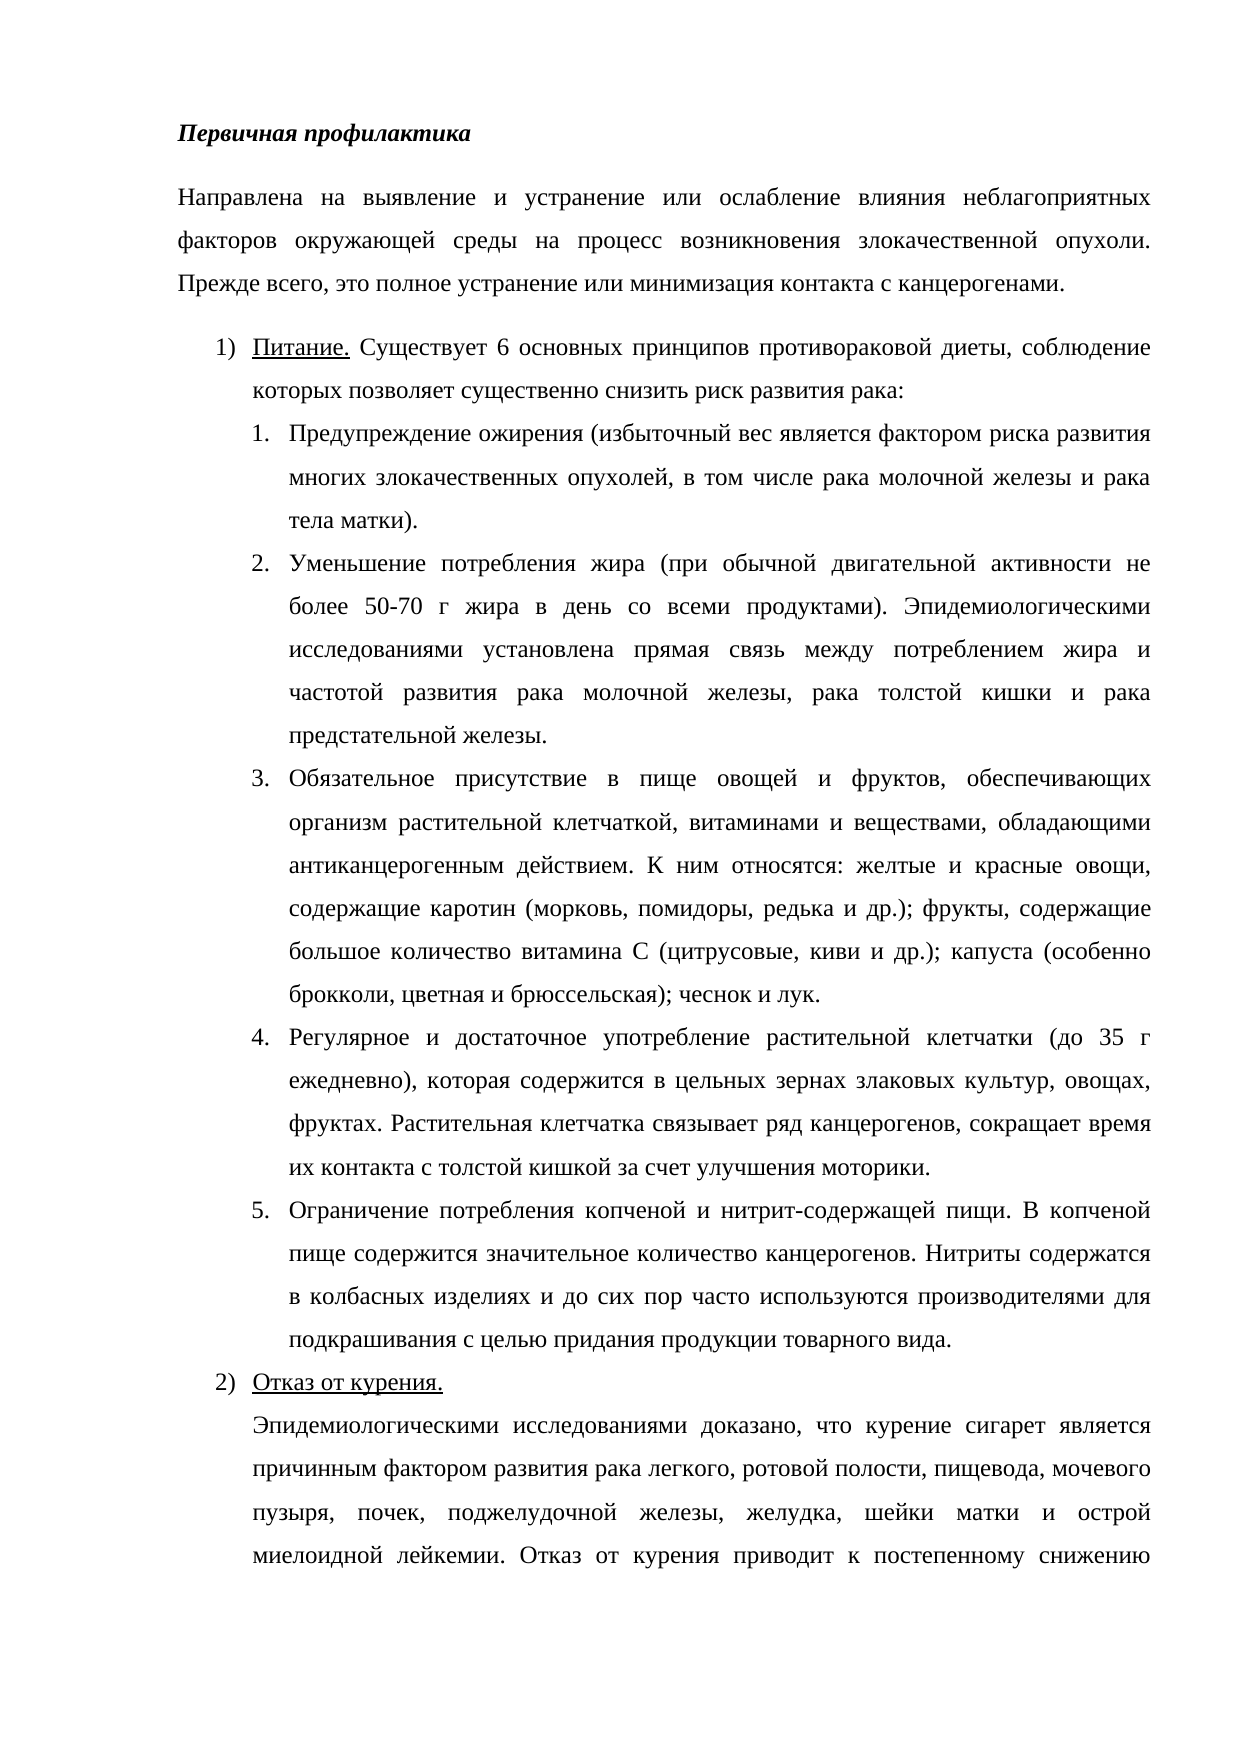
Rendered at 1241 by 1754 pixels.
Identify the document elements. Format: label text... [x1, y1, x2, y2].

list Уменьшение потребления жира (при обычной двигательной активности не более 50-70 г жира в день со всеми продуктами). Эпидемиологическими исследованиями установлена прямая связь между потреблением жира и частотой развития рака молочной железы, рака толстой кишки и рака предстательной железы. [251, 548, 1152, 749]
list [252, 1410, 1152, 1568]
list Предупреждение ожирения (избыточный вес является фактором риска развития многих злокачественных опухолей, в том числе рака молочной железы и рака тела матки). [251, 418, 1152, 533]
list Отказ от курения. [215, 1367, 1152, 1396]
list Обязательное присутствие в пище овощей и фруктов, обеспечивающих организм растительной клетчаткой, витаминами и веществами, обладающими антиканцерогенным действием. К ним относятся: желтые и красные овощи, содержащие каротин (морковь, помидоры, редька и др.); фрукты, содержащие большое количество витамина С (цитрусовые, киви и др.); капуста (особенно брокколи, цветная и брюссельская); чеснок и лук. [251, 763, 1152, 1008]
list Ограничение потребления копченой и нитрит-содержащей пищи. В копченой пище содержится значительное количество канцерогенов. Нитриты содержатся в колбасных изделиях и до сих пор часто используются производителями для подкрашивания с целью придания продукции товарного вида. [251, 1195, 1152, 1353]
text Направлена на выявление и устранение или ослабление влияния неблагоприятных факторов окружающей среды на процесс возникновения злокачественной опухоли. Прежде всего, это полное устранение или минимизация контакта с канцерогенами. [177, 182, 1152, 297]
list Питание. Существует 6 основных принципов противораковой диеты, соблюдение которых позволяет существенно снизить риск развития рака: [215, 332, 1152, 404]
text Первичная профилактика [177, 118, 1152, 147]
list Регулярное и достаточное употребление растительной клетчатки (до 35 г ежедневно), которая содержится в цельных зернах злаковых культур, овощах, фруктах. Растительная клетчатка связывает ряд канцерогенов, сокращает время их контакта с толстой кишкой за счет улучшения моторики. [251, 1022, 1152, 1180]
